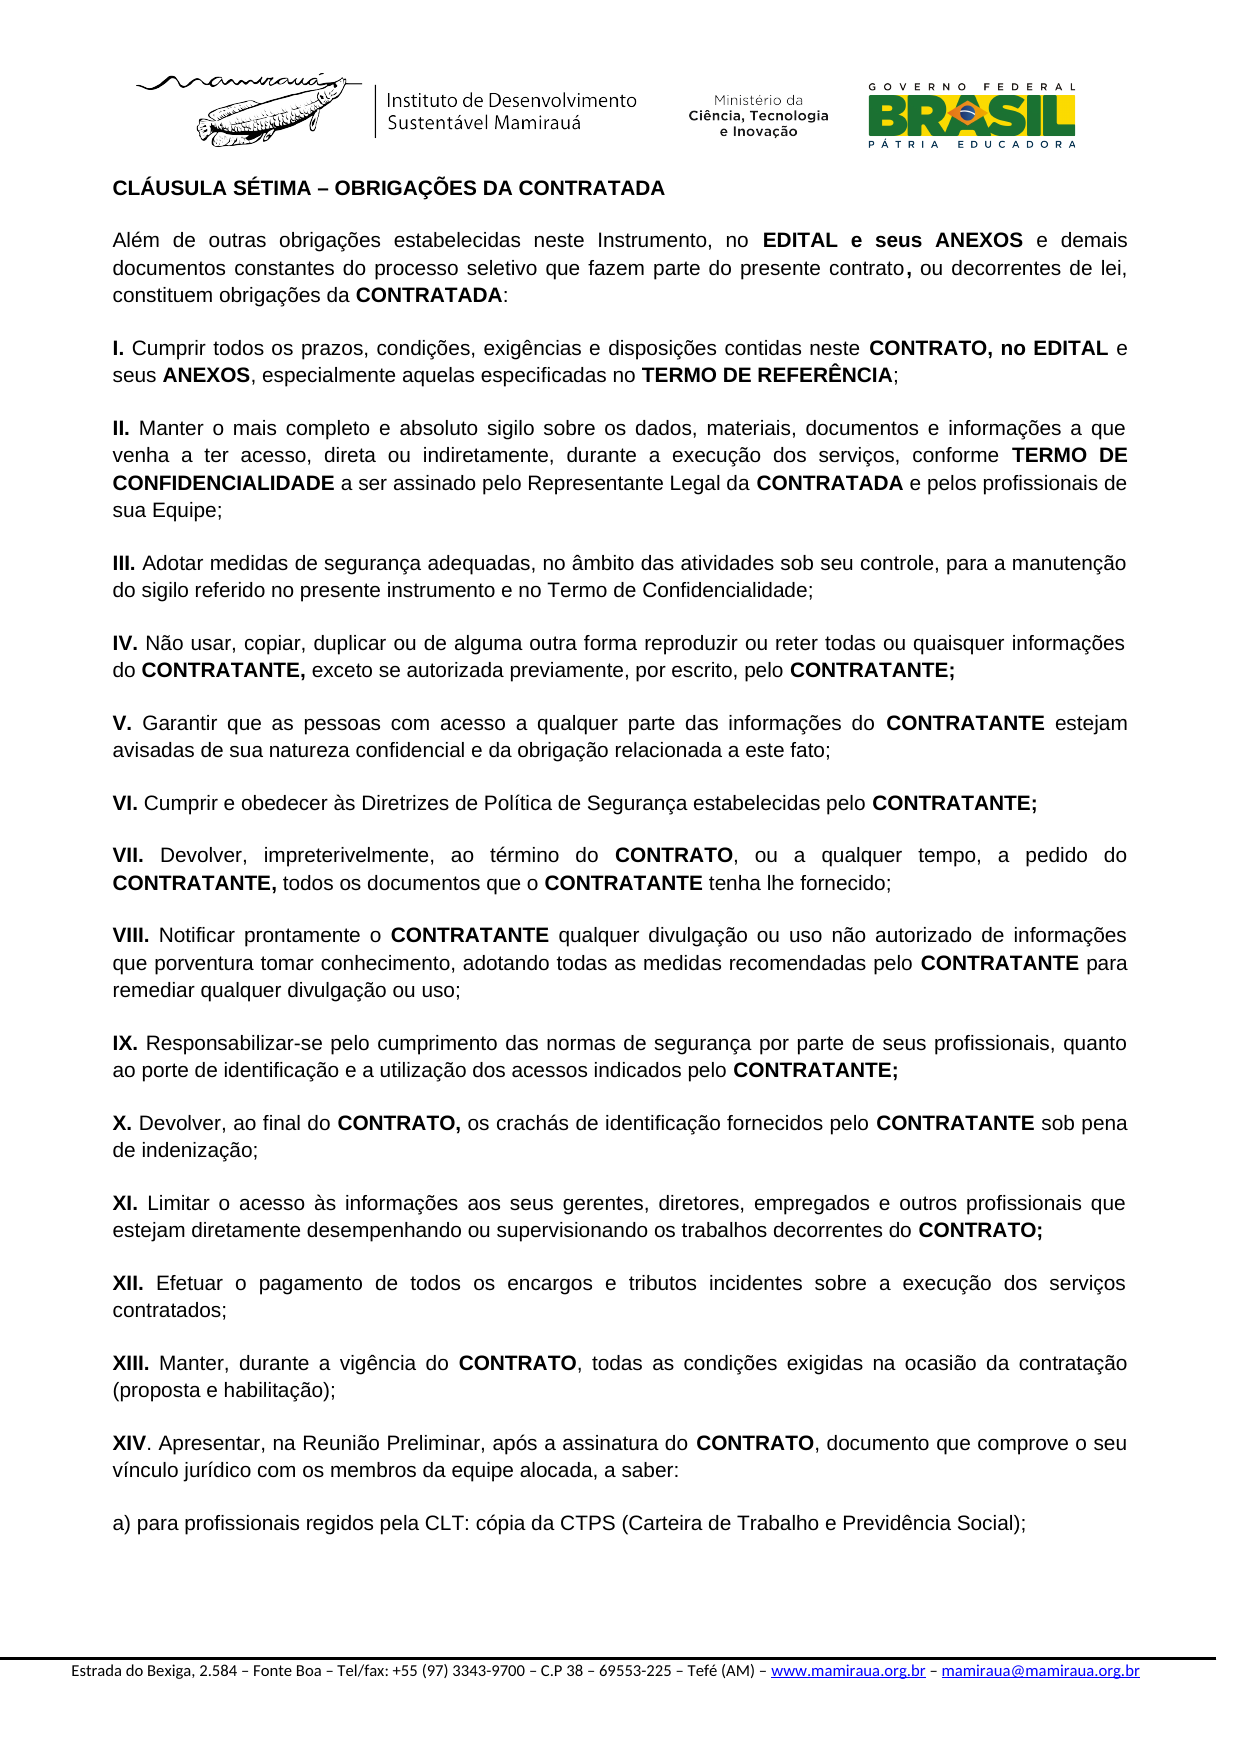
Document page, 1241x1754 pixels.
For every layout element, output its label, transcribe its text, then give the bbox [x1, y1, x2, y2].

text Além de outras obrigações estabelecidas neste Instrumento, no EDITAL e seus ANEXOS e demais documentos constantes do processo seletivo que fazem parte do presente contrato, ou decorrentes de lei, constituem obrigações da CONTRATADA: [112, 228, 1128, 307]
text X. Devolver, ao final do CONTRATO, os crachás de identificação fornecidos pelo CONTRATANTE sob pena de indenização; [112, 1110, 1128, 1162]
text V. Garantir que as pessoas com acesso a qualquer parte das informações do CONTRATANTE estejam avisadas de sua natureza confidencial e da obrigação relacionada a este fato; [112, 710, 1128, 762]
text VIII. Notificar prontamente o CONTRATANTE qualquer divulgação ou uso não autorizado de informações que porventura tomar conhecimento, adotando todas as medidas recomendadas pelo CONTRATANTE para remediar qualquer divulgação ou uso; [112, 923, 1128, 1002]
text IV. Não usar, copiar, duplicar ou de alguma outra forma reproduzir ou reter todas ou quaisquer informações do CONTRATANTE, exceto se autorizada previamente, por escrito, pelo CONTRATANTE; [112, 630, 1128, 682]
text XIII. Manter, durante a vigência do CONTRATO, todas as condições exigidas na ocasião da contratação (proposta e habilitação); [112, 1350, 1128, 1402]
text XII. Efetuar o pagamento de todos os encargos e tributos incidentes sobre a execução dos serviços contratados; [112, 1270, 1128, 1322]
text CLÁUSULA SÉTIMA – OBRIGAÇÕES DA CONTRATADA [112, 175, 1128, 199]
text IX. Responsabilizar-se pelo cumprimento das normas de segurança por parte de seus profissionais, quanto ao porte de identificação e a utilização dos acessos indicados pelo CONTRATANTE; [112, 1030, 1128, 1082]
text I. Cumprir todos os prazos, condições, exigências e disposições contidas neste CONTRATO, no EDITAL e seus ANEXOS, especialmente aquelas especificadas no TERMO DE REFERÊNCIA; [112, 335, 1128, 387]
text XIV. Apresentar, na Reunião Preliminar, após a assinatura do CONTRATO, documento que comprove o seu vínculo jurídico com os membros da equipe alocada, a saber: [112, 1430, 1128, 1482]
text III. Adotar medidas de segurança adequadas, no âmbito das atividades sob seu controle, para a manutenção do sigilo referido no presente instrumento e no Termo de Confidencialidade; [112, 550, 1128, 602]
text VI. Cumprir e obedecer às Diretrizes de Política de Segurança estabelecidas pelo CONTRATANTE; [112, 790, 1128, 814]
text a) para profissionais regidos pela CLT: cópia da CTPS (Carteira de Trabalho e Previdência Social); [112, 1510, 1128, 1534]
text VII. Devolver, impreterivelmente, ao término do CONTRATO, ou a qualquer tempo, a pedido do CONTRATANTE, todos os documentos que o CONTRATANTE tenha lhe fornecido; [112, 843, 1128, 894]
picture [136, 73, 1075, 148]
text XI. Limitar o acesso às informações aos seus gerentes, diretores, empregados e outros profissionais que estejam diretamente desempenhando ou supervisionando os trabalhos decorrentes do CONTRATO; [112, 1190, 1128, 1242]
text II. Manter o mais completo e absoluto sigilo sobre os dados, materiais, documentos e informações a que venha a ter acesso, direta ou indiretamente, durante a execução dos serviços, conforme TERMO DE CONFIDENCIALIDADE a ser assinado pelo Representante Legal da CONTRATADA e pelos profissionais de sua Equipe; [112, 415, 1128, 522]
